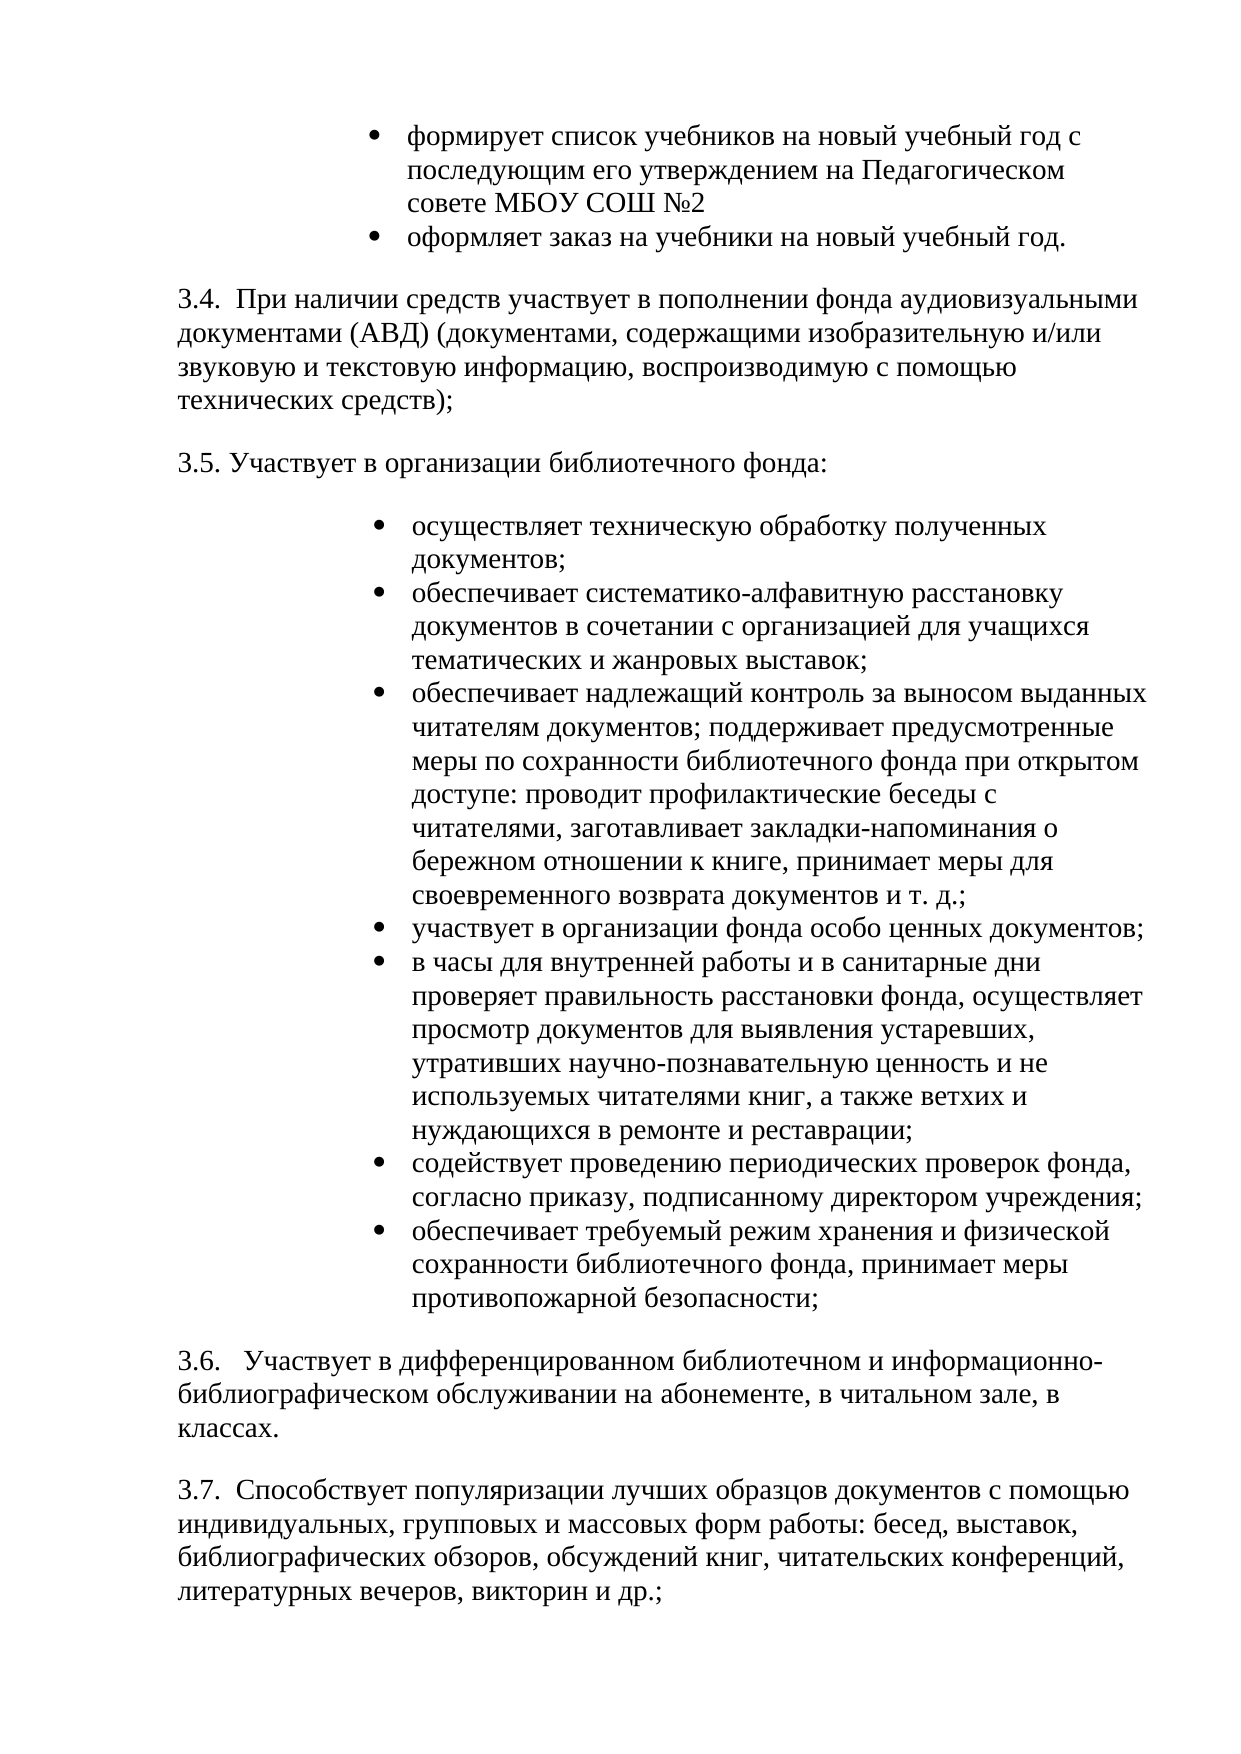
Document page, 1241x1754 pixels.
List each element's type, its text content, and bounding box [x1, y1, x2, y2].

list осуществляет техническую обработку полученных документов; [374, 508, 1152, 575]
list в часы для внутренней работы и в санитарные дни проверяет правильность расстановки фонда, осуществляет просмотр документов для выявления устаревших, утративших научно-познавательную ценность и не используемых читателями книг, а также ветхих и нуждающихся в ремонте и реставрации; [374, 944, 1152, 1146]
list обеспечивает систематико-алфавитную расстановку документов в сочетании с организацией для учащихся тематических и жанровых выставок; [374, 575, 1152, 676]
list формирует список учебников на новый учебный год с последующим его утверждением на Педагогическом совете МБОУ СОШ №2 [369, 118, 1152, 219]
list оформляет заказ на учебники на новый учебный год. [369, 219, 1152, 252]
text 3.5. Участвует в организации библиотечного фонда: [177, 445, 1152, 478]
text 3.4. При наличии средств участвует в пополнении фонда аудиовизуальными документами (АВД) (документами, содержащими изобразительную и/или звуковую и текстовую информацию, воспроизводимую с помощью технических средств); [177, 282, 1152, 416]
text 3.7. Способствует популяризации лучших образцов документов с помощью индивидуальных, групповых и массовых форм работы: бесед, выставок, библиографических обзоров, обсуждений книг, читательских конференций, литературных вечеров, викторин и др.; [177, 1472, 1152, 1607]
list обеспечивает требуемый режим хранения и физической сохранности библиотечного фонда, принимает меры противопожарной безопасности; [374, 1213, 1152, 1313]
list участвует в организации фонда особо ценных документов; [374, 911, 1152, 944]
text 3.6. Участвует в дифференцированном библиотечном и информационно-библиографическом обслуживании на абонементе, в читальном зале, в классах. [177, 1343, 1152, 1443]
list обеспечивает надлежащий контроль за выносом выданных читателям документов; поддерживает предусмотренные меры по сохранности библиотечного фонда при открытом доступе: проводит профилактические беседы с читателями, заготавливает закладки-напоминания о бережном отношении к книге, принимает меры для своевременного возврата документов и т. д.; [374, 676, 1152, 911]
list содействует проведению периодических проверок фонда, согласно приказу, подписанному директором учреждения; [374, 1146, 1152, 1213]
